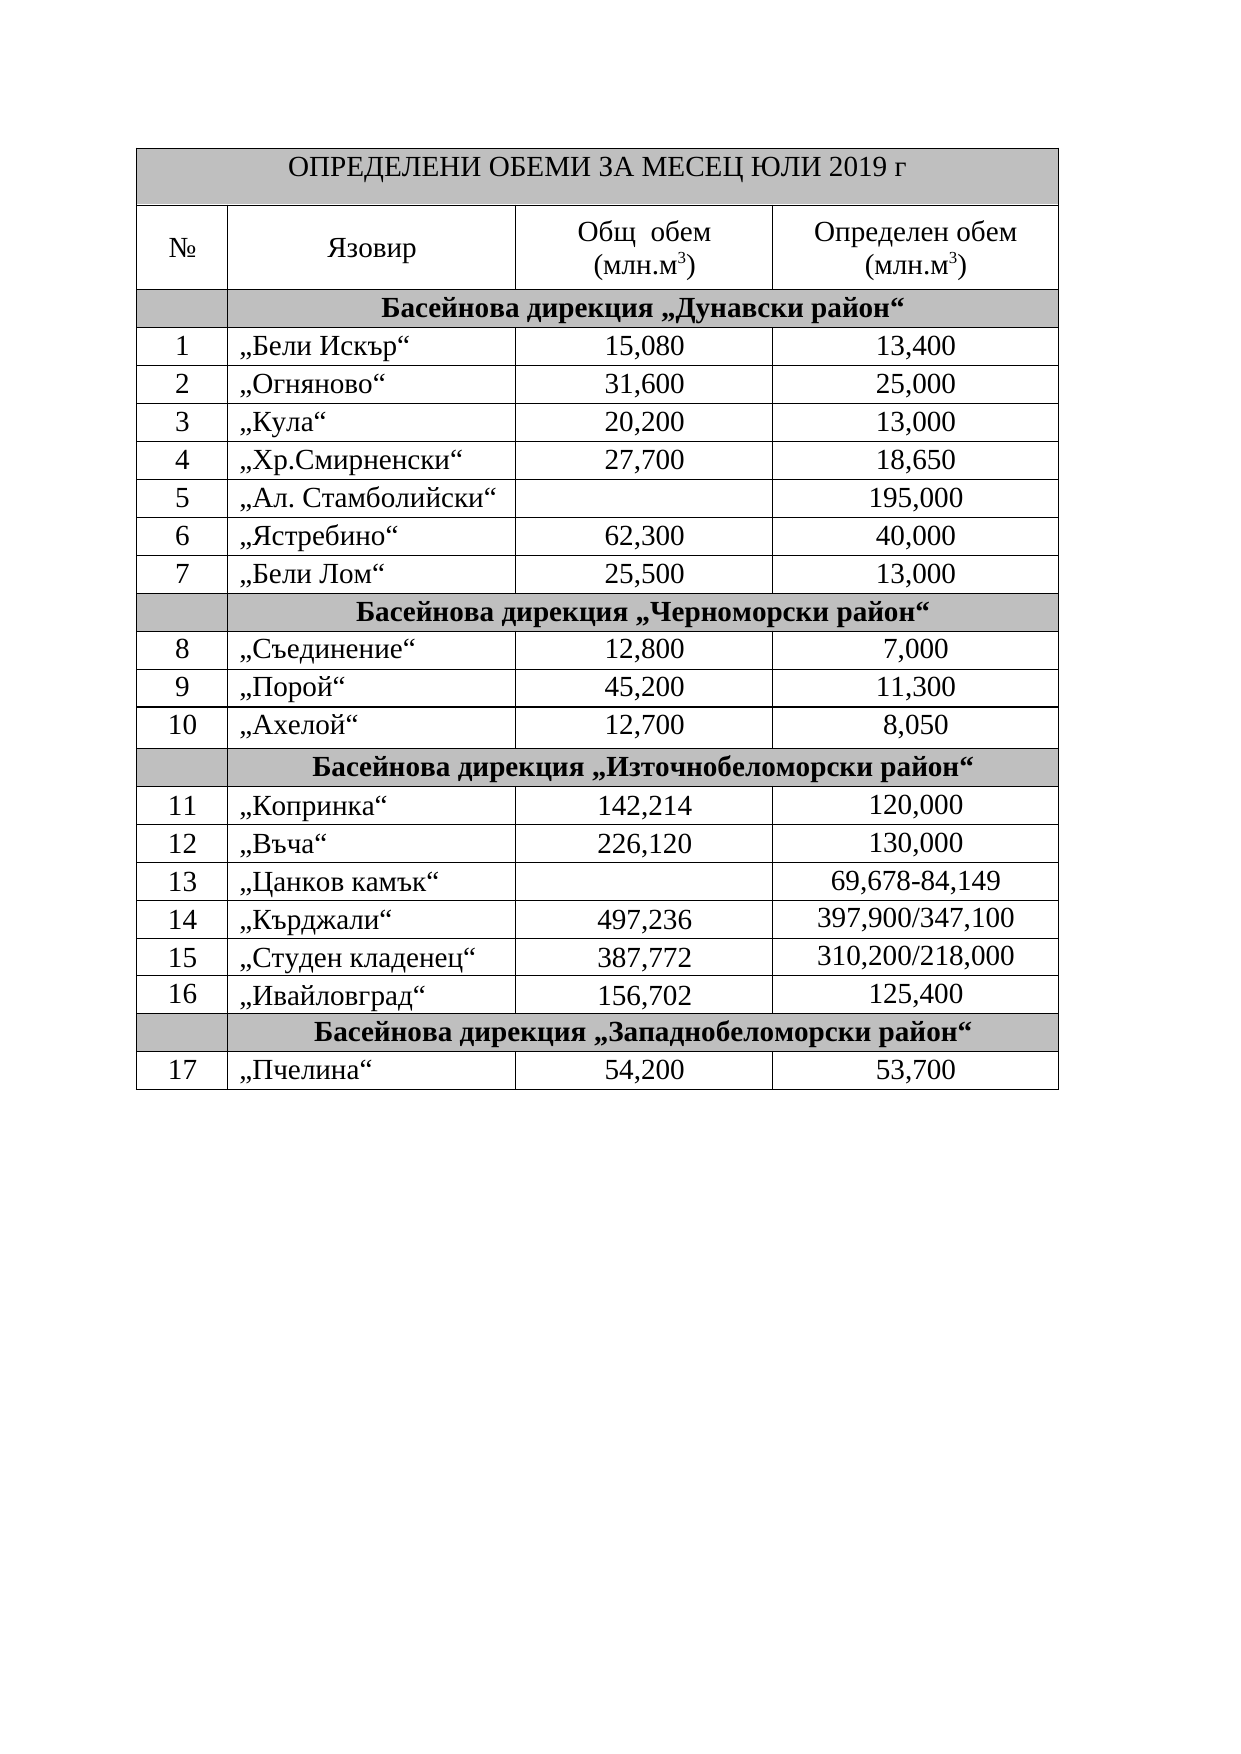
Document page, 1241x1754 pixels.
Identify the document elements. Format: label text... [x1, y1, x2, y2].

table_cell „Ивайловград“ [228, 976, 515, 1013]
table_cell 45,200 [516, 670, 772, 706]
table_cell 5 [137, 480, 227, 517]
table_cell 69,678-84,149 [773, 863, 1058, 899]
table_cell 195,000 [773, 480, 1058, 517]
table_cell [516, 863, 772, 899]
table_cell 120,000 [773, 787, 1058, 824]
table_cell 10 [137, 708, 227, 748]
table_cell 7,000 [773, 632, 1058, 668]
table_cell 15,080 [516, 328, 772, 365]
table_cell 27,700 [516, 442, 772, 479]
table_cell 17 [137, 1052, 227, 1089]
table_cell 130,000 [773, 825, 1058, 862]
table_cell „Бели Искър“ [228, 328, 515, 365]
table_cell 14 [137, 901, 227, 937]
table_cell 16 [137, 976, 227, 1013]
table_cell „Въча“ [228, 825, 515, 862]
table_cell 13 [137, 863, 227, 899]
table_cell „Пчелина“ [228, 1052, 515, 1089]
table_cell 18,650 [773, 442, 1058, 479]
table_cell [137, 594, 227, 631]
table_cell 12 [137, 825, 227, 862]
table_cell 6 [137, 518, 227, 555]
table_cell 13,000 [773, 404, 1058, 441]
table_cell „Ахелой“ [228, 708, 515, 748]
table_cell 13,000 [773, 556, 1058, 593]
table_cell 40,000 [773, 518, 1058, 555]
table_cell „Копринка“ [228, 787, 515, 824]
table_cell 397,900/347,100 [773, 901, 1058, 937]
table_cell Басейнова дирекция „Дунавски район“ [228, 290, 1058, 327]
table_cell 11,300 [773, 670, 1058, 706]
table_cell 226,120 [516, 825, 772, 862]
table_cell 53,700 [773, 1052, 1058, 1089]
table_cell „Ал. Стамболийски“ [228, 480, 515, 517]
table_cell 156,702 [516, 976, 772, 1013]
table_cell [137, 749, 227, 786]
table_cell 62,300 [516, 518, 772, 555]
table_cell „Порой“ [228, 670, 515, 706]
table_cell „Кула“ [228, 404, 515, 441]
table_cell „Бели Лом“ [228, 556, 515, 593]
table_cell 125,400 [773, 976, 1058, 1013]
table_cell 15 [137, 939, 227, 975]
table_cell Басейнова дирекция „Западнобеломорски район“ [228, 1014, 1058, 1051]
table_cell 8 [137, 632, 227, 668]
table_cell 25,000 [773, 366, 1058, 403]
table_cell 31,600 [516, 366, 772, 403]
table_cell Язовир [228, 206, 515, 289]
table_cell 142,214 [516, 787, 772, 824]
table_cell 11 [137, 787, 227, 824]
table_cell 54,200 [516, 1052, 772, 1089]
table_cell [137, 1014, 227, 1051]
table_cell [137, 290, 227, 327]
table_cell 25,500 [516, 556, 772, 593]
table_cell „Съединение“ [228, 632, 515, 668]
table_cell 387,772 [516, 939, 772, 975]
table_cell 1 [137, 328, 227, 365]
table_cell „Огняново“ [228, 366, 515, 403]
table_cell 2 [137, 366, 227, 403]
table_cell „Цанков камък“ [228, 863, 515, 899]
table_cell 13,400 [773, 328, 1058, 365]
table_cell Общ обем (млн.м3) [516, 206, 772, 289]
table_cell „Кърджали“ [228, 901, 515, 937]
table_cell 12,700 [516, 708, 772, 748]
table_cell Басейнова дирекция „Източнобеломорски район“ [228, 749, 1058, 786]
table_cell [516, 480, 772, 517]
table_cell 4 [137, 442, 227, 479]
table_cell 20,200 [516, 404, 772, 441]
table_cell № [137, 206, 227, 289]
table_cell 12,800 [516, 632, 772, 668]
table_cell „Хр.Смирненски“ [228, 442, 515, 479]
table_cell 3 [137, 404, 227, 441]
table_header ОПРЕДЕЛЕНИ ОБЕМИ ЗА МЕСЕЦ ЮЛИ 2019 г [137, 149, 1058, 204]
table_cell 497,236 [516, 901, 772, 937]
table_cell „Студен кладенец“ [228, 939, 515, 975]
table_cell 8,050 [773, 708, 1058, 748]
table_cell „Ястребино“ [228, 518, 515, 555]
table_cell 7 [137, 556, 227, 593]
table_cell Басейнова дирекция „Черноморски район“ [228, 594, 1058, 631]
table_cell Определен обем (млн.м3) [773, 206, 1058, 289]
table_cell 9 [137, 670, 227, 706]
table_cell 310,200/218,000 [773, 939, 1058, 975]
